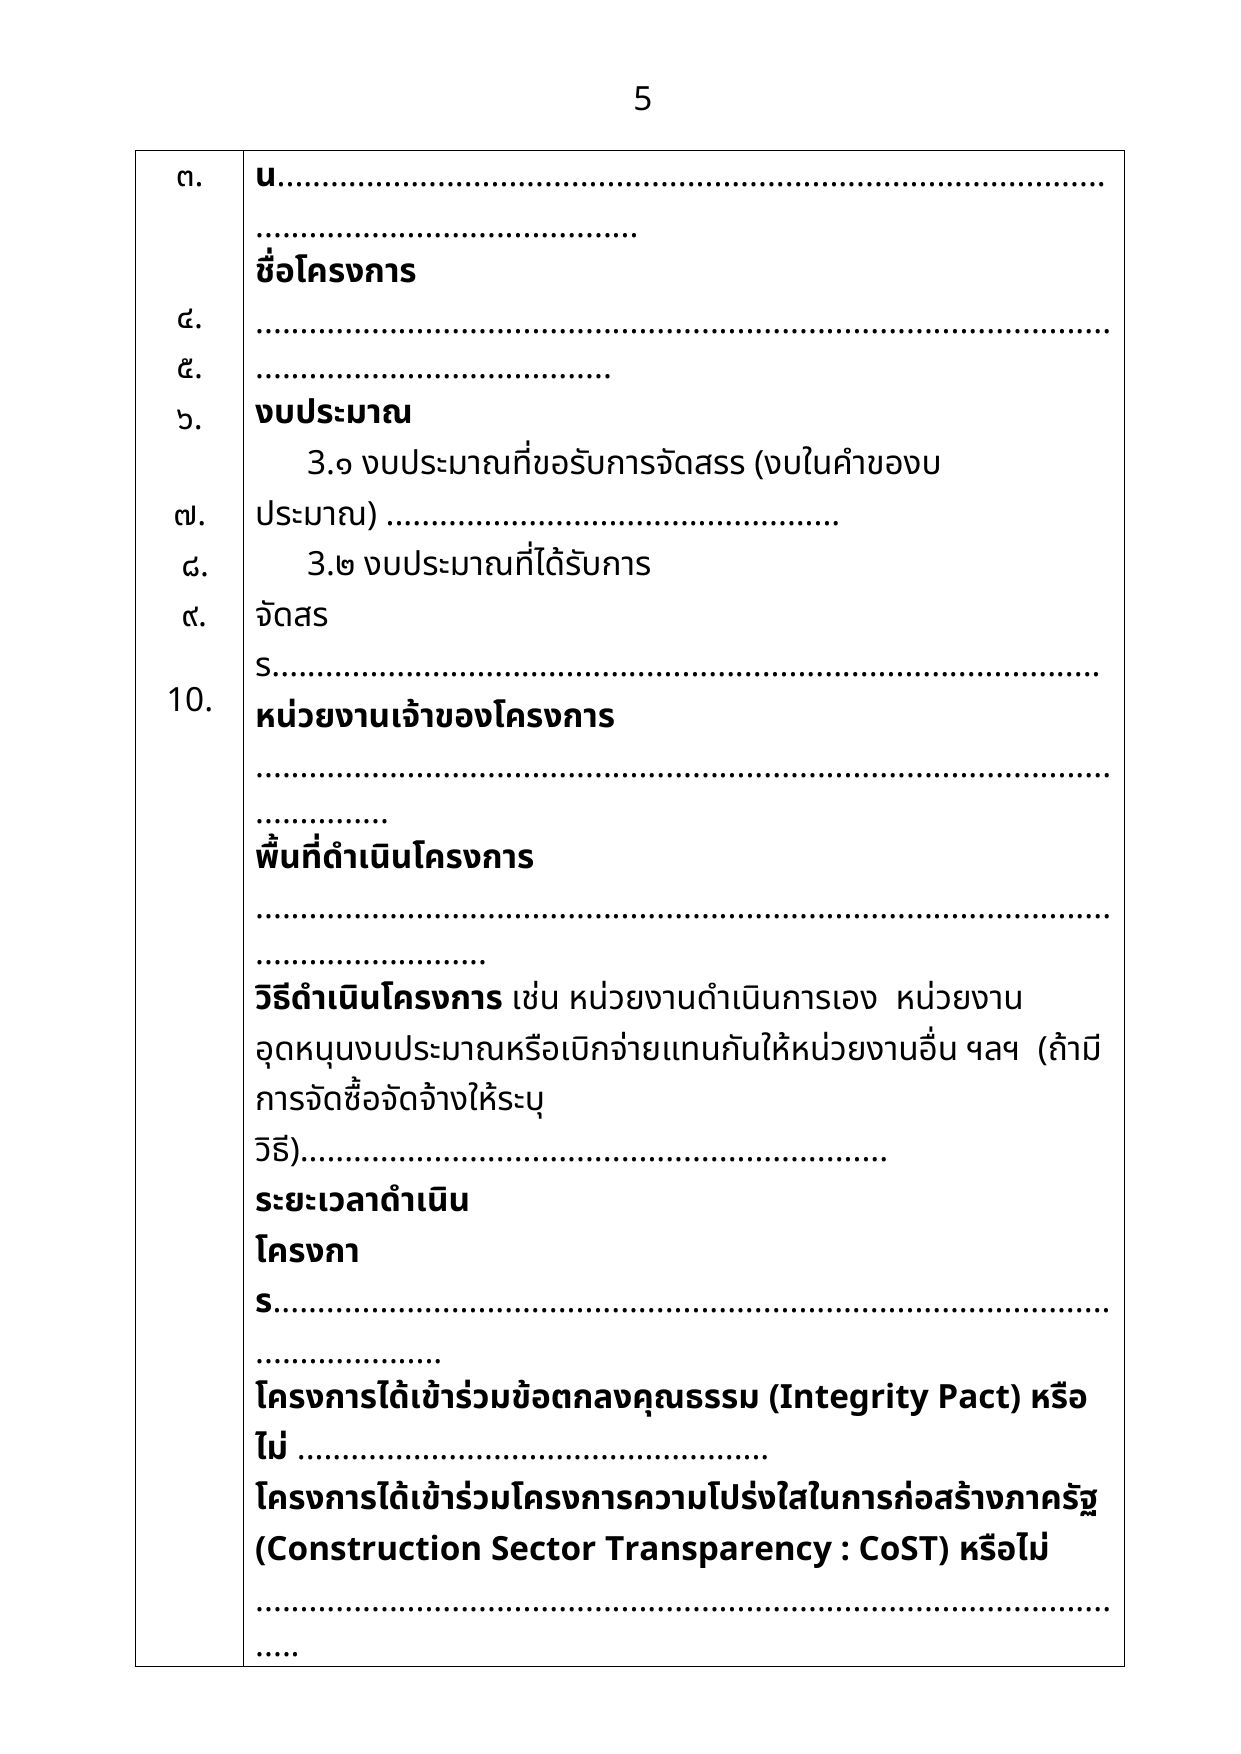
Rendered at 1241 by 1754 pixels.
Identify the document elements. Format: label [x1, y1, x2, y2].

table_cell [244, 151, 1124, 1666]
table_cell [136, 151, 243, 1666]
